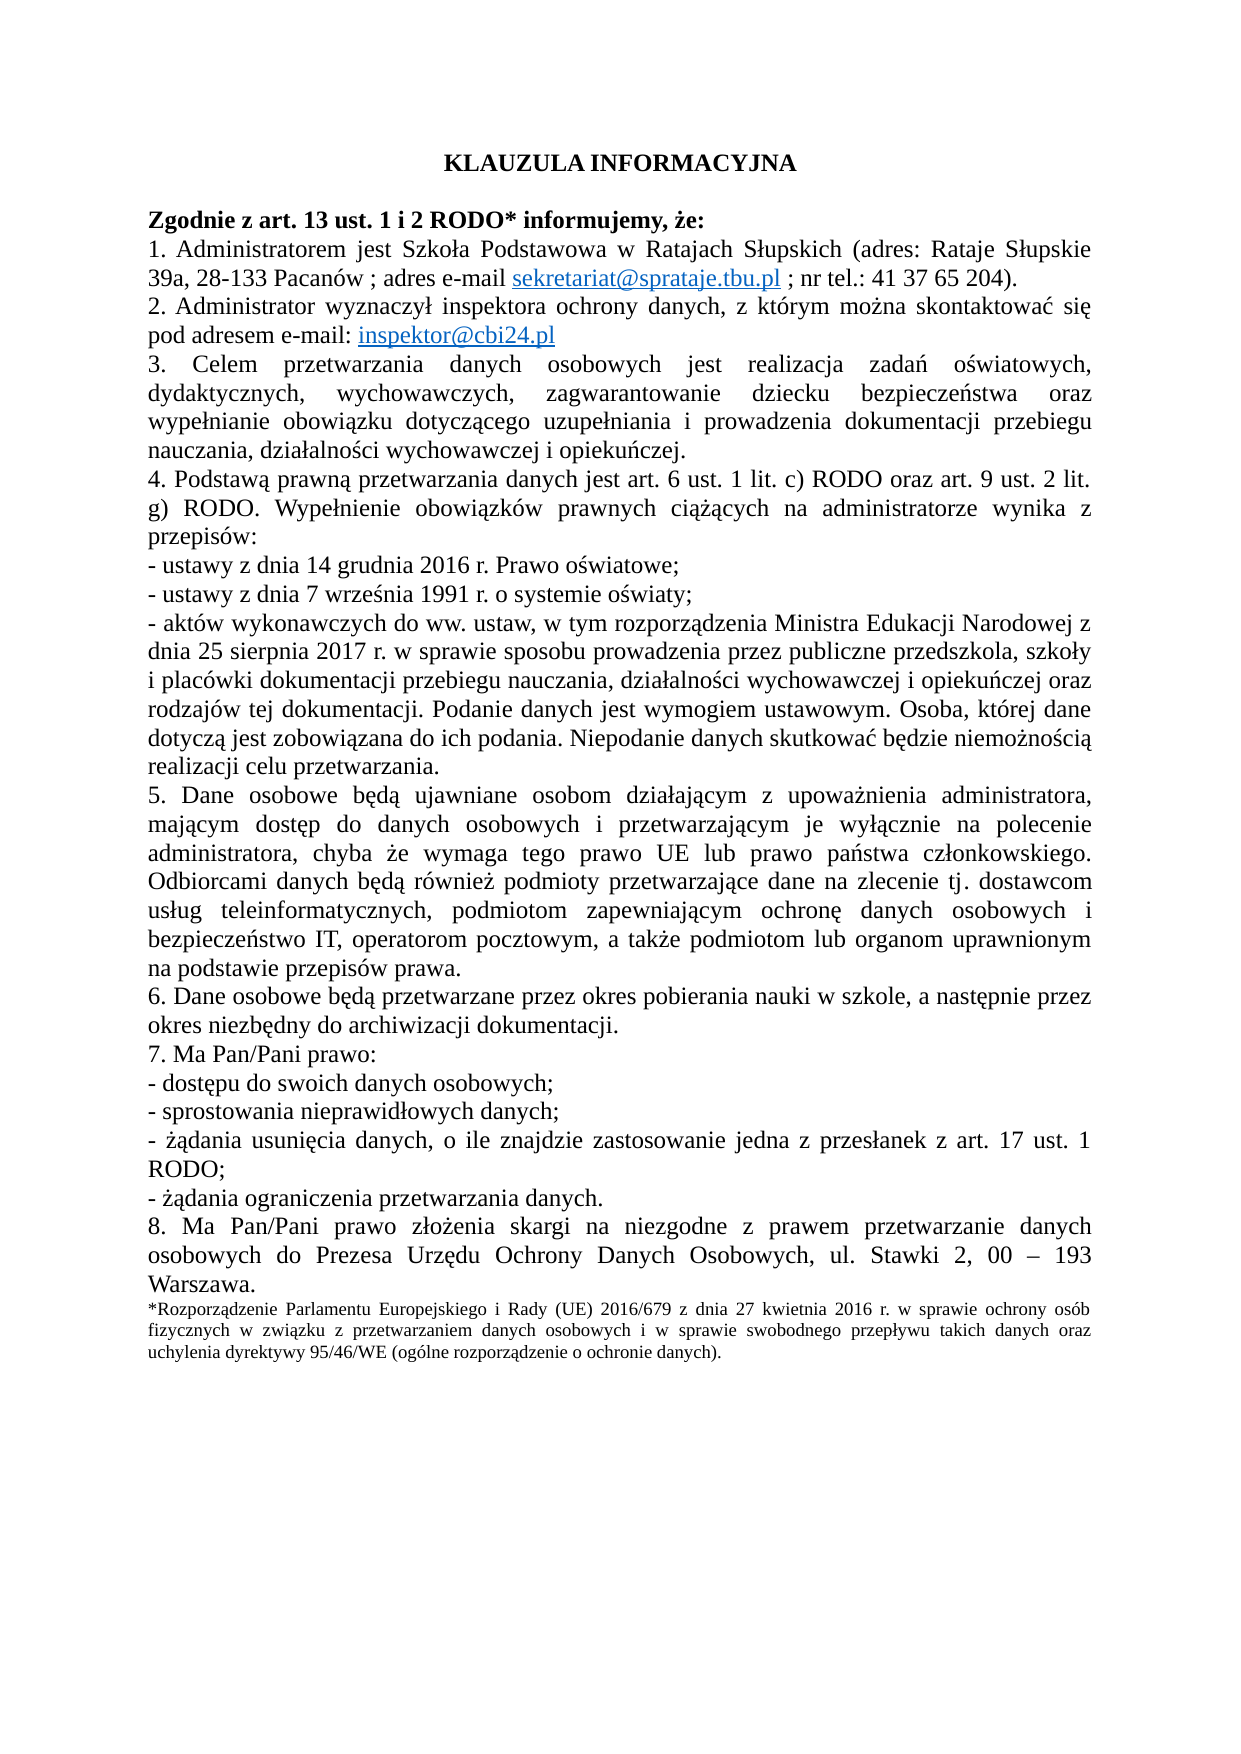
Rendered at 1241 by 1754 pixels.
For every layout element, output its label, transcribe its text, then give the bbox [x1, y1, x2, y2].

text - ustawy z dnia 14 grudnia 2016 r. Prawo oświatowe; [148, 550, 1093, 579]
text 7. Ma Pan/Pani prawo: [148, 1039, 1093, 1068]
text - aktów wykonawczych do ww. ustaw, w tym rozporządzenia Ministra Edukacji Narodowej z dnia 25 sierpnia 2017 r. w sprawie sposobu prowadzenia przez publiczne przedszkola, szkoły i placówki dokumentacji przebiegu nauczania, działalności wychowawczej i opiekuńczej oraz rodzajów tej dokumentacji. Podanie danych jest wymogiem ustawowym. Osoba, której dane dotyczą jest zobowiązana do ich podania. Niepodanie danych skutkować będzie niemożnością realizacji celu przetwarzania. [148, 608, 1093, 780]
text 1. Administratorem jest Szkoła Podstawowa w Ratajach Słupskich (adres: Rataje Słupskie 39a, 28-133 Pacanów ; adres e-mail sekretariat@sprataje.tbu.pl ; nr tel.: 41 37 65 204). [148, 234, 1093, 291]
text 4. Podstawą prawną przetwarzania danych jest art. 6 ust. 1 lit. c) RODO oraz art. 9 ust. 2 lit. g) RODO. Wypełnienie obowiązków prawnych ciążących na administratorze wynika z przepisów: [148, 464, 1093, 550]
text Zgodnie z art. 13 ust. 1 i 2 RODO* informujemy, że: [148, 205, 1093, 234]
text - ustawy z dnia 7 września 1991 r. o systemie oświaty; [148, 579, 1093, 608]
text 3. Celem przetwarzania danych osobowych jest realizacja zadań oświatowych, dydaktycznych, wychowawczych, zagwarantowanie dziecku bezpieczeństwa oraz wypełnianie obowiązku dotyczącego uzupełniania i prowadzenia dokumentacji przebiegu nauczania, działalności wychowawczej i opiekuńczej. [148, 349, 1093, 464]
text - żądania ograniczenia przetwarzania danych. [148, 1183, 1093, 1211]
text *Rozporządzenie Parlamentu Europejskiego i Rady (UE) 2016/679 z dnia 27 kwietnia 2016 r. w sprawie ochrony osób fizycznych w związku z przetwarzaniem danych osobowych i w sprawie swobodnego przepływu takich danych oraz uchylenia dyrektywy 95/46/WE (ogólne rozporządzenie o ochronie danych). [148, 1298, 1093, 1362]
text KLAUZULA INFORMACYJNA [148, 148, 1093, 176]
text - dostępu do swoich danych osobowych; [148, 1068, 1093, 1096]
text 5. Dane osobowe będą ujawniane osobom działającym z upoważnienia administratora, mającym dostęp do danych osobowych i przetwarzającym je wyłącznie na polecenie administratora, chyba że wymaga tego prawo UE lub prawo państwa członkowskiego. Odbiorcami danych będą również podmioty przetwarzające dane na zlecenie tj. dostawcom usług teleinformatycznych, podmiotom zapewniającym ochronę danych osobowych i bezpieczeństwo IT, operatorom pocztowym, a także podmiotom lub organom uprawnionym na podstawie przepisów prawa. [148, 780, 1093, 981]
text 2. Administrator wyznaczył inspektora ochrony danych, z którym można skontaktować się pod adresem e-mail: inspektor@cbi24.pl [148, 291, 1093, 349]
text 6. Dane osobowe będą przetwarzane przez okres pobierania nauki w szkole, a następnie przez okres niezbędny do archiwizacji dokumentacji. [148, 981, 1093, 1039]
text - sprostowania nieprawidłowych danych; [148, 1096, 1093, 1125]
text 8. Ma Pan/Pani prawo złożenia skargi na niezgodne z prawem przetwarzanie danych osobowych do Prezesa Urzędu Ochrony Danych Osobowych, ul. Stawki 2, 00 – 193 Warszawa. [148, 1211, 1093, 1298]
text - żądania usunięcia danych, o ile znajdzie zastosowanie jedna z przesłanek z art. 17 ust. 1 RODO; [148, 1125, 1093, 1183]
